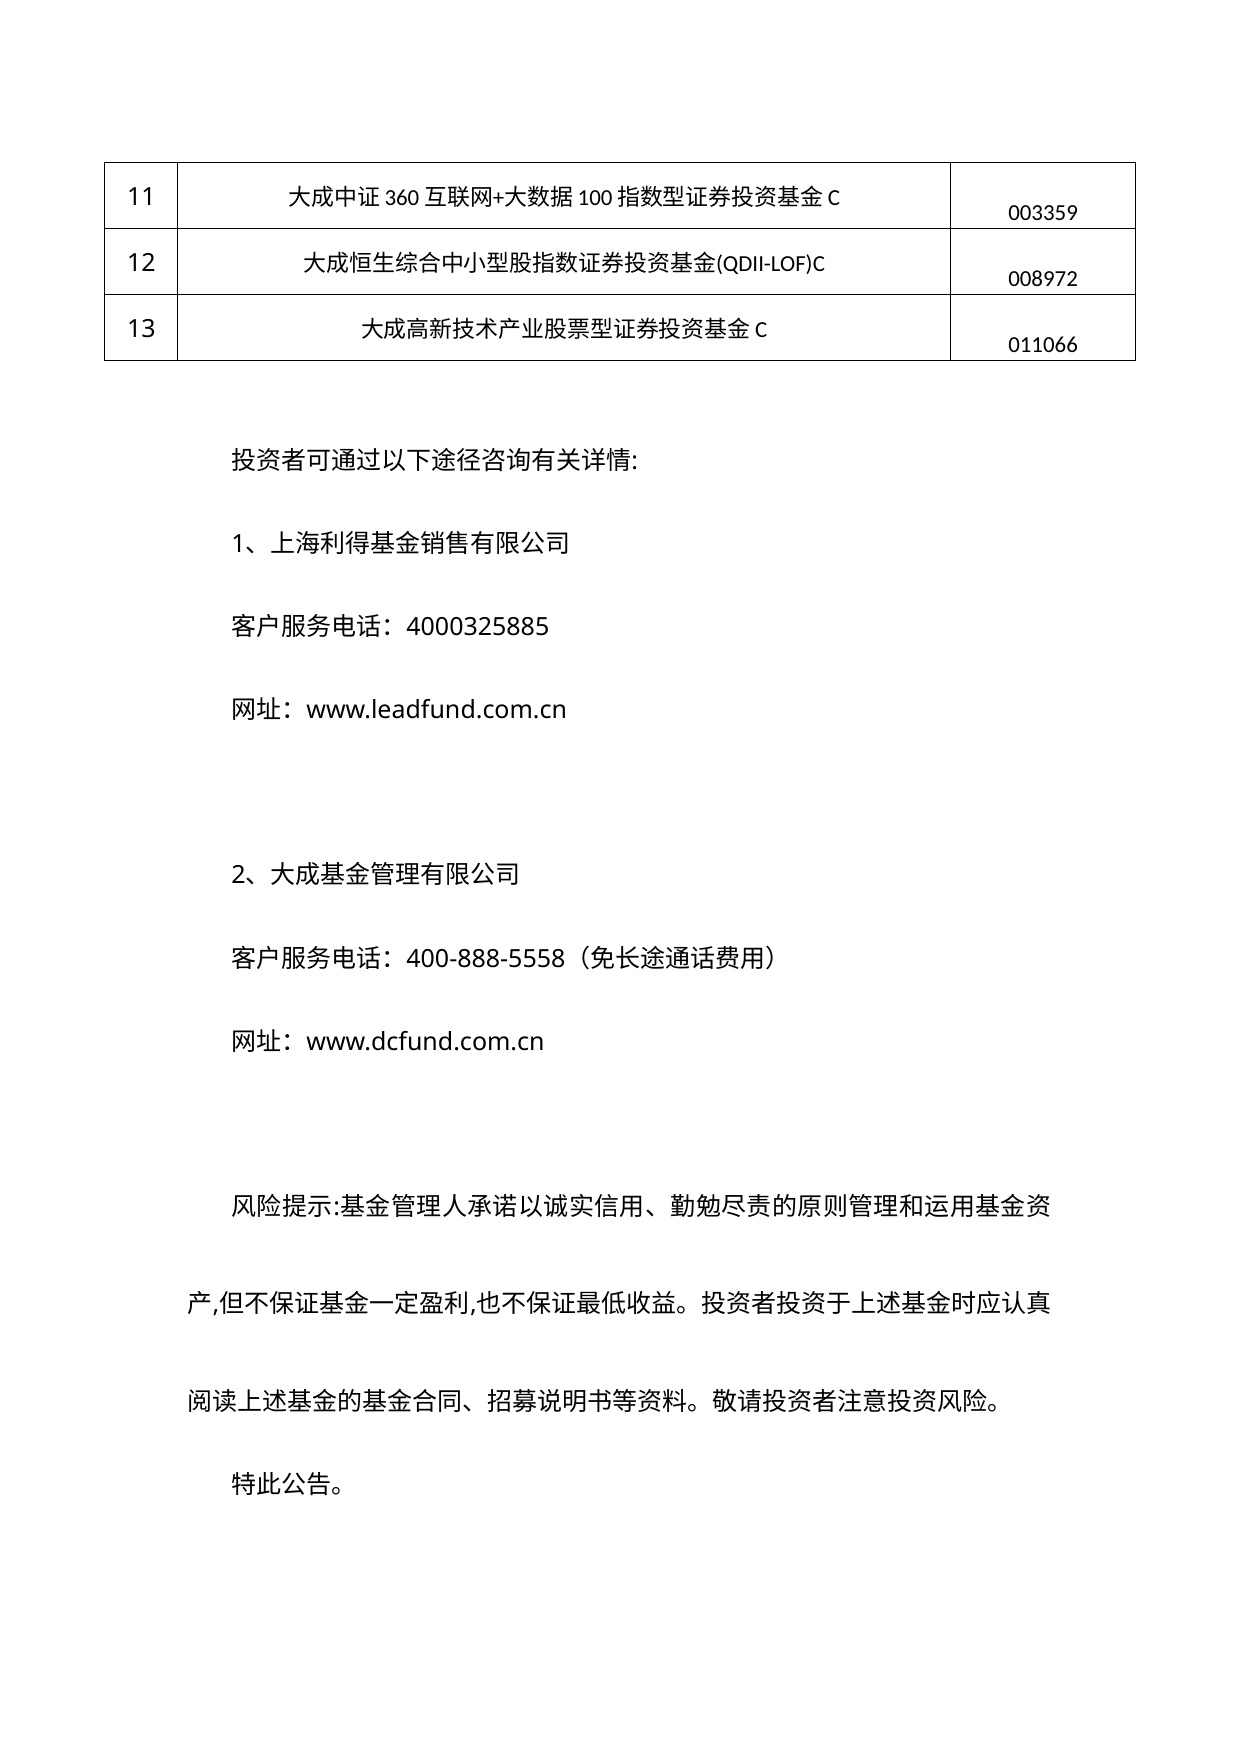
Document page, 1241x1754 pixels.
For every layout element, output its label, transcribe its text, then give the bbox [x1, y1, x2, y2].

text 客户服务电话：4000325885 [187, 592, 1053, 657]
text 客户服务电话：400-888-5558（免长途通话费用） [187, 924, 1053, 989]
text 1、上海利得基金销售有限公司 [187, 509, 1053, 574]
table_cell 11 [105, 163, 177, 228]
text 特此公告。 [187, 1450, 1053, 1515]
text 网址：www.dcfund.com.cn [187, 1007, 1053, 1072]
table_cell 大成中证360互联网+大数据100指数型证券投资基金C [178, 163, 950, 228]
text 网址：www.leadfund.com.cn [187, 676, 1053, 741]
text 2、大成基金管理有限公司 [187, 841, 1053, 906]
table_cell 008972 [951, 229, 1135, 294]
text 风险提示:基金管理人承诺以诚实信用、勤勉尽责的原则管理和运用基金资产,但不保证基金一定盈利,也不保证最低收益。投资者投资于上述基金时应认真阅读上述基金的基金合同、招募说明书等资料。敬请投资者注意投资风险。 [187, 1172, 1053, 1432]
table_cell 12 [105, 229, 177, 294]
table_cell 003359 [951, 163, 1135, 228]
table_cell 大成恒生综合中小型股指数证券投资基金(QDII-LOF)C [178, 229, 950, 294]
table_cell 011066 [951, 295, 1135, 360]
table_cell 13 [105, 295, 177, 360]
text 投资者可通过以下途径咨询有关详情: [187, 426, 1053, 491]
table_cell 大成高新技术产业股票型证券投资基金C [178, 295, 950, 360]
